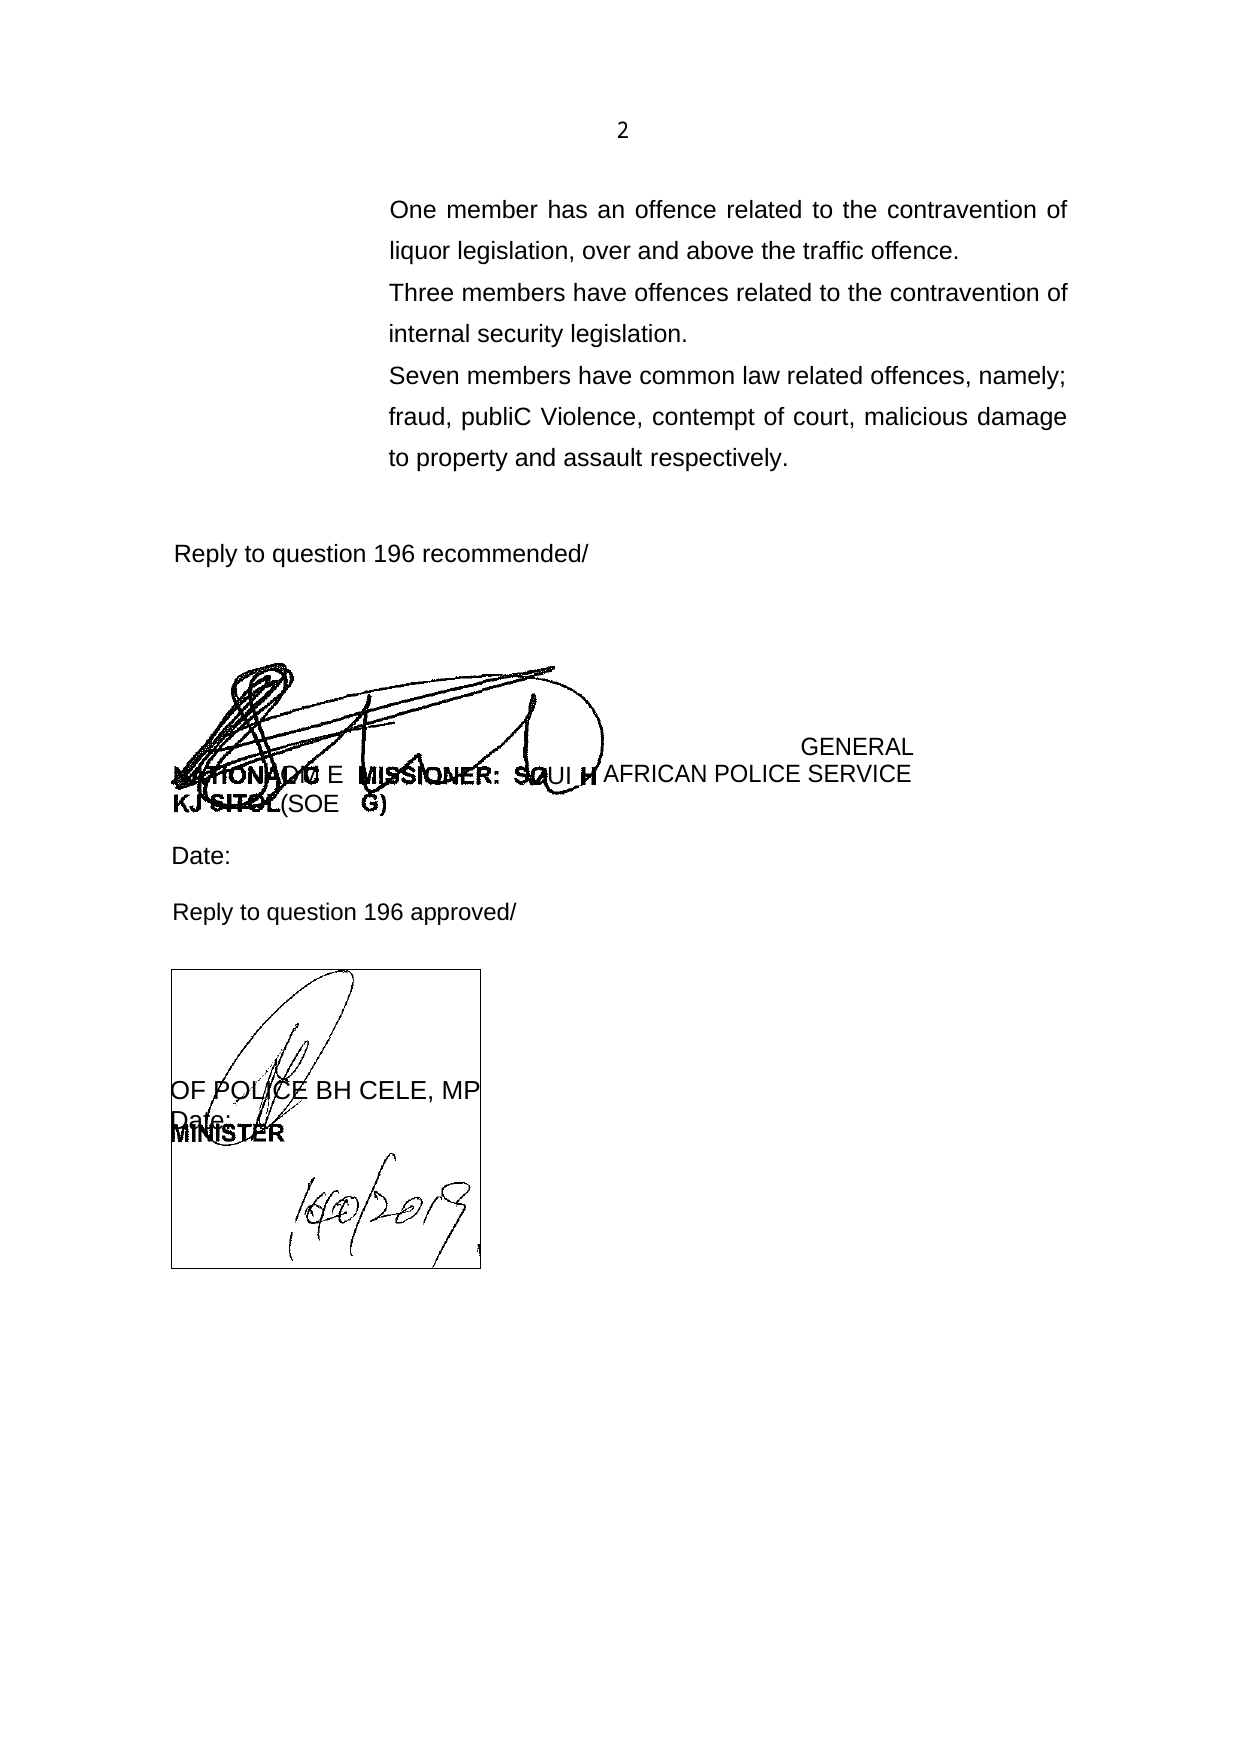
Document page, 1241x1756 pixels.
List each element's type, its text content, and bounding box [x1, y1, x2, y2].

text Reply to question 196 recommended/ [173, 539, 1084, 567]
text Seven members have common law related offences, namely; fraud, publiC Violence, contempt of court, malicious damage to property and assault respectively. [388, 361, 1067, 472]
text GENERAL AFRICAN POLICE SERVICE [603, 733, 916, 788]
text One member has an offence related to the contravention of liquor legislation, over and above the traffic offence. [389, 195, 1069, 265]
text 2 [616, 114, 1084, 145]
picture [172, 970, 480, 1268]
picture [173, 1083, 186, 1097]
picture [171, 663, 604, 816]
text Date: [171, 841, 1084, 870]
picture [174, 1113, 184, 1127]
text Three members have offences related to the contravention of internal security legislation. [388, 278, 1069, 348]
text Reply to question 196 approved/ [172, 898, 1084, 925]
